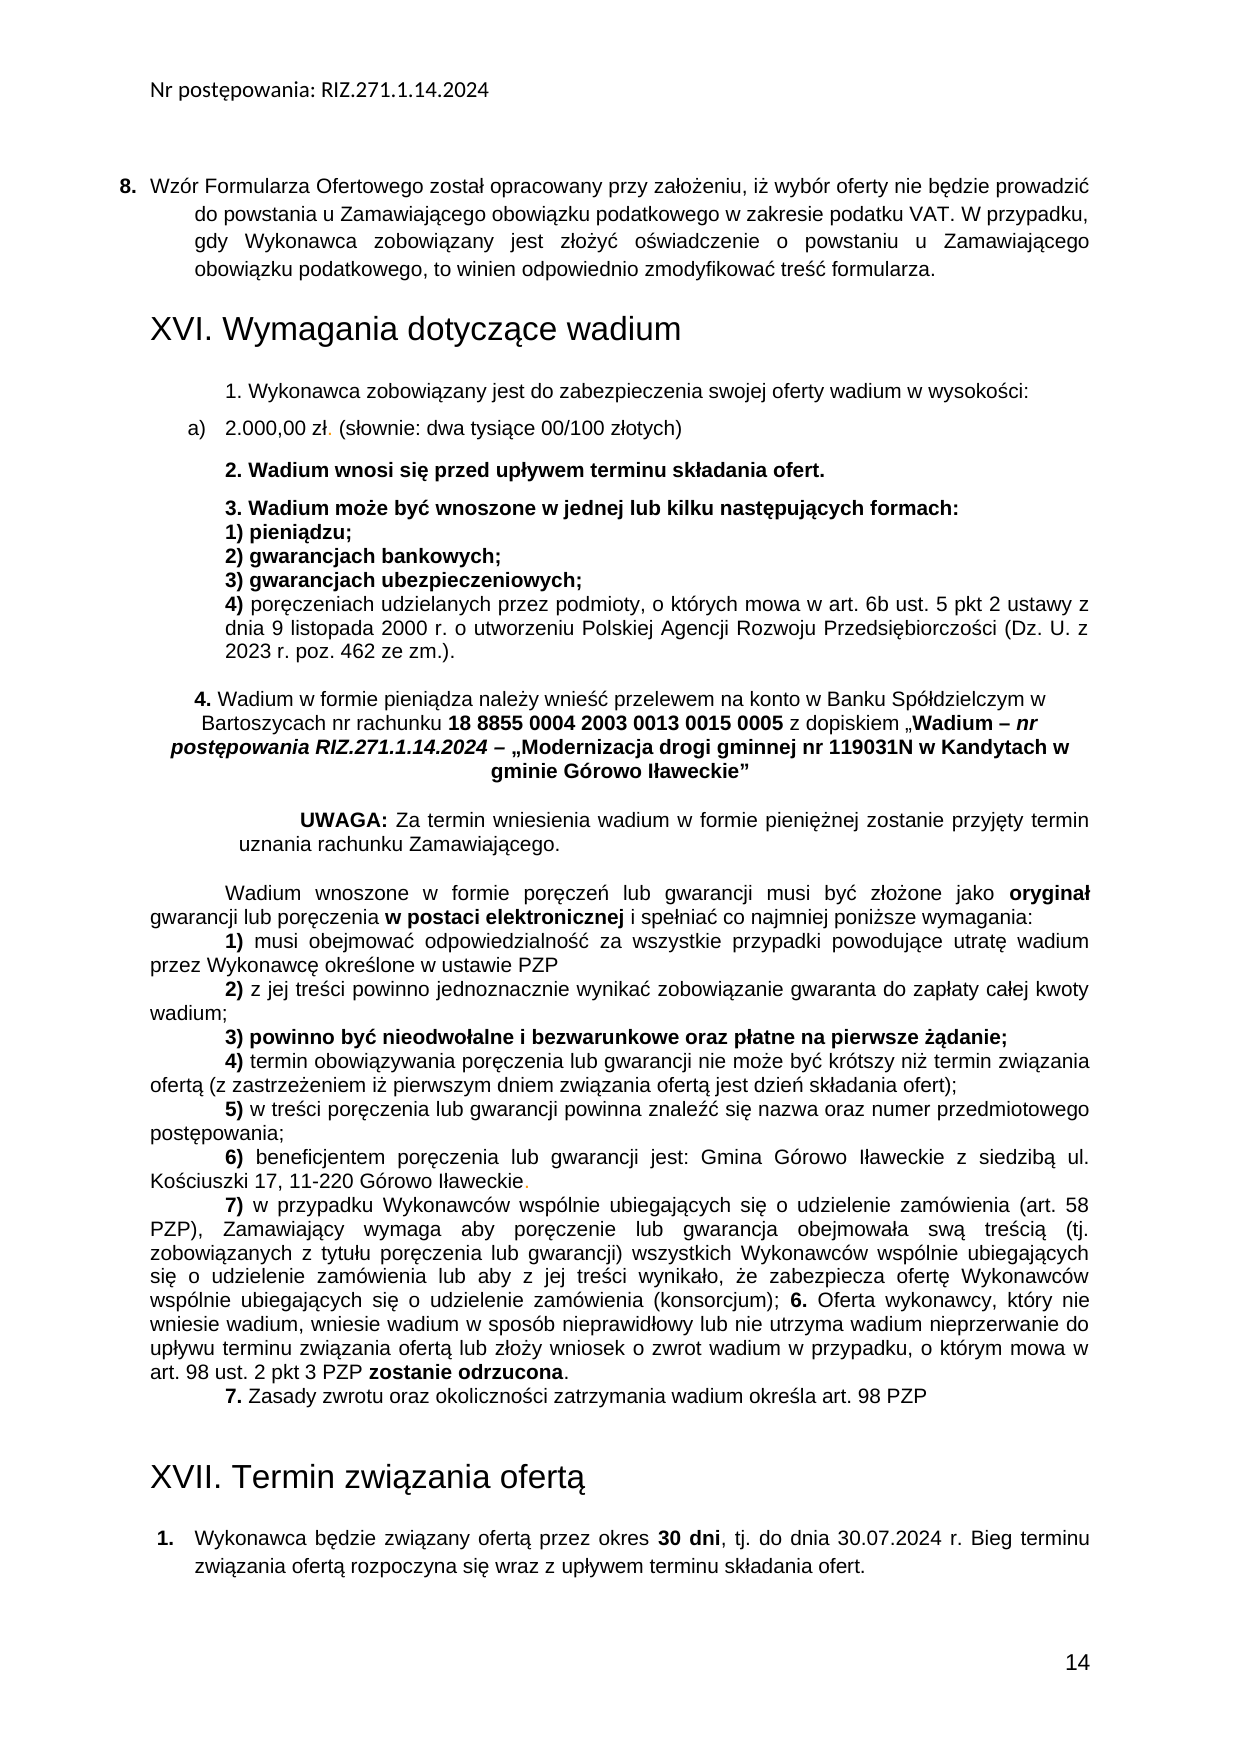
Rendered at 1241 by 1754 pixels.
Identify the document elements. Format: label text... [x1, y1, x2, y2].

subtitle XVI. Wymagania dotyczące wadium [150, 309, 1090, 348]
list 5) w treści poręczenia lub gwarancji powinna znaleźć się nazwa oraz numer przedmiotowego postępowania; [150, 1097, 1090, 1144]
text 1. Wykonawca zobowiązany jest do zabezpieczenia swojej oferty wadium w wysokości: [225, 378, 1090, 402]
list Wadium wnoszone w formie poręczeń lub gwarancji musi być złożone jako oryginał gwarancji lub poręczenia w postaci elektronicznej i spełniać co najmniej poniższe wymagania: [150, 881, 1090, 929]
list 7) w przypadku Wykonawców wspólnie ubiegających się o udzielenie zamówienia (art. 58 PZP), Zamawiający wymaga aby poręczenie lub gwarancja obejmowała swą treścią (tj. zobowiązanych z tytułu poręczenia lub gwarancji) wszystkich Wykonawców wspólnie ubiegających się o udzielenie zamówienia lub aby z jej treści wynikało, że zabezpiecza ofertę Wykonawców wspólnie ubiegających się o udzielenie zamówienia (konsorcjum); 6. Oferta wykonawcy, który nie wniesie wadium, wniesie wadium w sposób nieprawidłowy lub nie utrzyma wadium nieprzerwanie do upływu terminu związania ofertą lub złoży wniosek o zwrot wadium w przypadku, o którym mowa w art. 98 ust. 2 pkt 3 PZP zostanie odrzucona. [150, 1192, 1090, 1384]
text 4) poręczeniach udzielanych przez podmioty, o których mowa w art. 6b ust. 5 pkt 2 ustawy z dnia 9 listopada 2000 r. o utworzeniu Polskiej Agencji Rozwoju Przedsiębiorczości (Dz. U. z 2023 r. poz. 462 ze zm.). [225, 591, 1090, 663]
text 4. Wadium w formie pieniądza należy wnieść przelewem na konto w Banku Spółdzielczym w Bartoszycach nr rachunku 18 8855 0004 2003 0013 0015 0005 z dopiskiem „Wadium – nr postępowania RIZ.271.1.14.2024 – „Modernizacja drogi gminnej nr 119031N w Kandytach w gminie Górowo Iławeckie” [150, 687, 1090, 783]
list 4) termin obowiązywania poręczenia lub gwarancji nie może być krótszy niż termin związania ofertą (z zastrzeżeniem iż pierwszym dniem związania ofertą jest dzień składania ofert); [150, 1049, 1090, 1097]
text 1) pieniądzu; [150, 519, 1090, 543]
text 3. Wadium może być wnoszone w jednej lub kilku następujących formach: [150, 496, 1090, 519]
list 7. Zasady zwrotu oraz okoliczności zatrzymania wadium określa art. 98 PZP [150, 1384, 1090, 1408]
list 3) powinno być nieodwołalne i bezwarunkowe oraz płatne na pierwsze żądanie; [150, 1025, 1090, 1049]
text 3) gwarancjach ubezpieczeniowych; [150, 567, 1090, 591]
list Wykonawca będzie związany ofertą przez okres 30 dni, tj. do dnia 30.07.2024 r. Bieg terminu związania ofertą rozpoczyna się wraz z upływem terminu składania ofert. [157, 1526, 1090, 1578]
text 2) gwarancjach bankowych; [150, 543, 1090, 567]
list 1) musi obejmować odpowiedzialność za wszystkie przypadki powodujące utratę wadium przez Wykonawcę określone w ustawie PZP [150, 929, 1090, 977]
list UWAGA: Za termin wniesienia wadium w formie pieniężnej zostanie przyjęty termin uznania rachunku Zamawiającego. [239, 808, 1090, 856]
list 6) beneficjentem poręczenia lub gwarancji jest: Gmina Górowo Iławeckie z siedzibą ul. Kościuszki 17, 11-220 Górowo Iławeckie. [150, 1144, 1090, 1192]
list 2) z jej treści powinno jednoznacznie wynikać zobowiązanie gwaranta do zapłaty całej kwoty wadium; [150, 977, 1090, 1025]
text 2. Wadium wnosi się przed upływem terminu składania ofert. [225, 458, 1090, 482]
list 2.000,00 zł. (słownie: dwa tysiące 00/100 złotych) [187, 416, 1090, 440]
subtitle XVII. Termin związania ofertą [150, 1457, 1090, 1496]
list Wzór Formularza Ofertowego został opracowany przy założeniu, iż wybór oferty nie będzie prowadzić do powstania u Zamawiającego obowiązku podatkowego w zakresie podatku VAT. W przypadku, gdy Wykonawca zobowiązany jest złożyć oświadczenie o powstaniu u Zamawiającego obowiązku podatkowego, to winien odpowiednio zmodyfikować treść formularza. [119, 174, 1090, 281]
